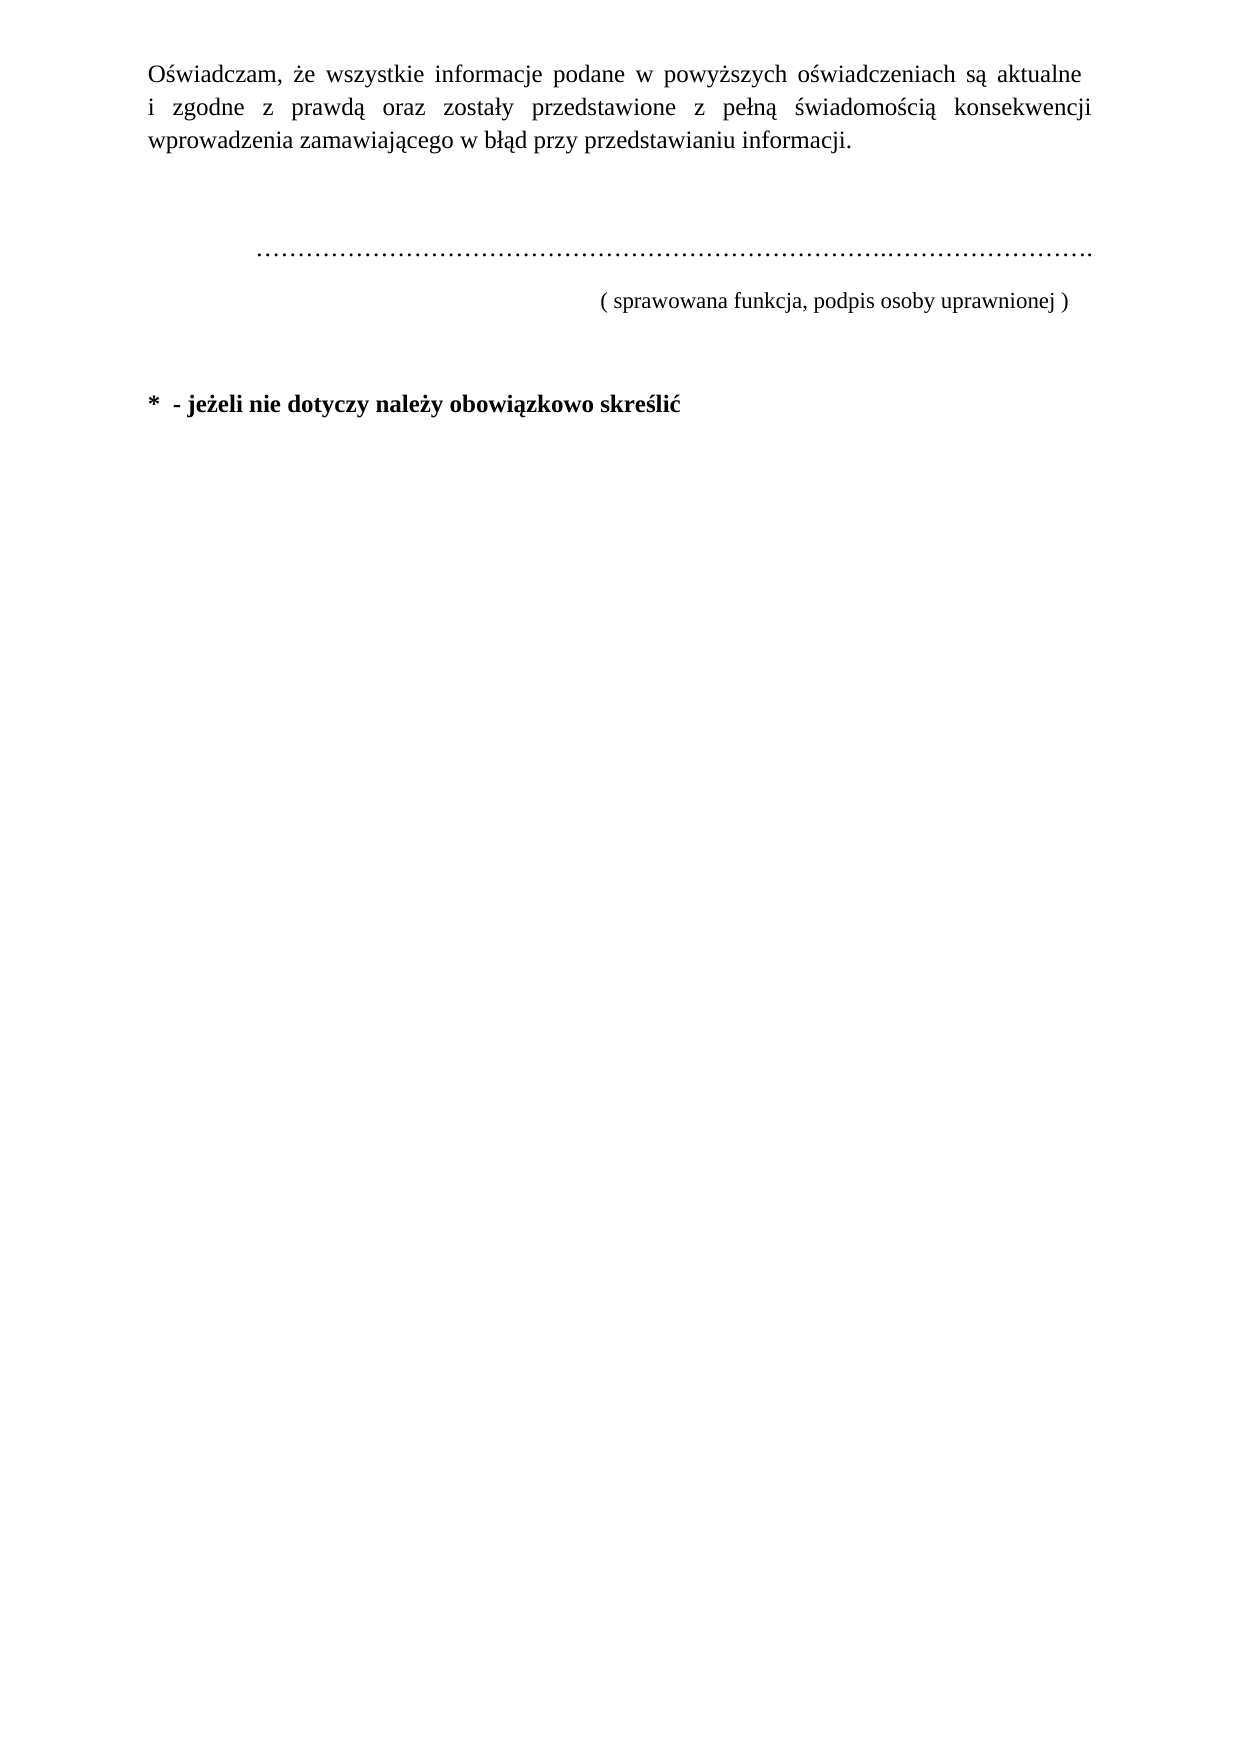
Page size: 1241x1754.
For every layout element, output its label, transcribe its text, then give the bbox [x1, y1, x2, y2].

text * - jeżeli nie dotyczy należy obowiązkowo skreślić [148, 389, 1093, 417]
text Oświadczam, że wszystkie informacje podane w powyższych oświadczeniach są aktualne i zgodne z prawdą oraz zostały przedstawione z pełną świadomością konsekwencji wprowadzenia zamawiającego w błąd przy przedstawianiu informacji. [148, 59, 1093, 154]
text ………………………………………………………………….……………………. [223, 233, 1093, 262]
text ( sprawowana funkcja, podpis osoby uprawnionej ) [223, 287, 1093, 313]
